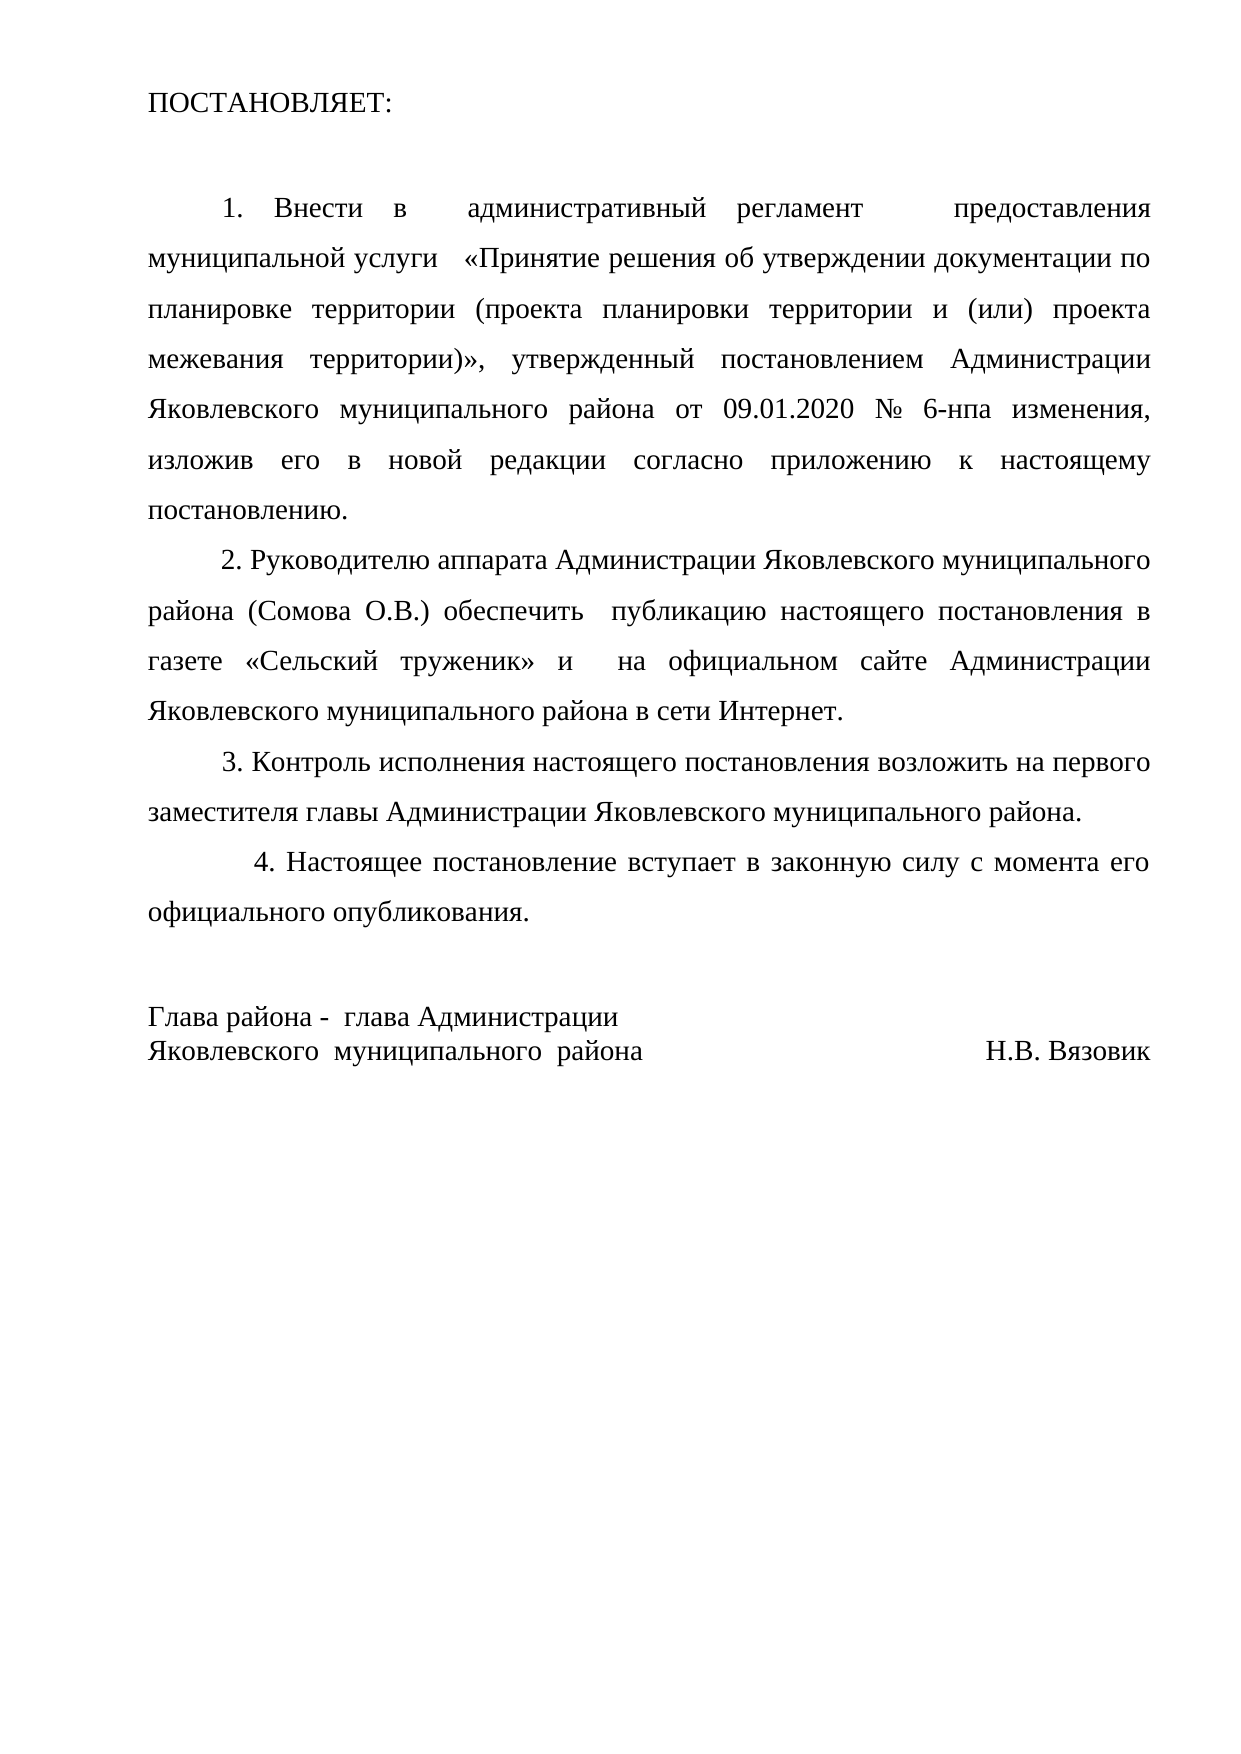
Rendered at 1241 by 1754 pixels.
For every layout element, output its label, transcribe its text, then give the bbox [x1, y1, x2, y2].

text 3. Контроль исполнения настоящего постановления возложить на первого заместителя главы Администрации Яковлевского муниципального района. [148, 744, 1152, 827]
text ПОСТАНОВЛЯЕТ: [148, 86, 1152, 119]
text Яковлевского муниципального района Н.В. Вязовик [148, 1033, 1152, 1066]
text 2. Руководителю аппарата Администрации Яковлевского муниципального района (Сомова О.В.) обеспечить публикацию настоящего постановления в газете «Сельский труженик» и на официальном сайте Администрации Яковлевского муниципального района в сети Интернет. [148, 542, 1152, 727]
text Глава района - глава Администрации [148, 999, 1152, 1033]
text 4. Настоящее постановление вступает в законную силу с момента его официального опубликования. [148, 844, 1152, 928]
text 1. Внести в административный регламент предоставления муниципальной услуги «Принятие решения об утверждении документации по планировке территории (проекта планировки территории и (или) проекта межевания территории)», утвержденный постановлением Администрации Яковлевского муниципального района от 09.01.2020 № 6-нпа изменения, изложив его в новой редакции согласно приложению к настоящему постановлению. [148, 190, 1152, 526]
